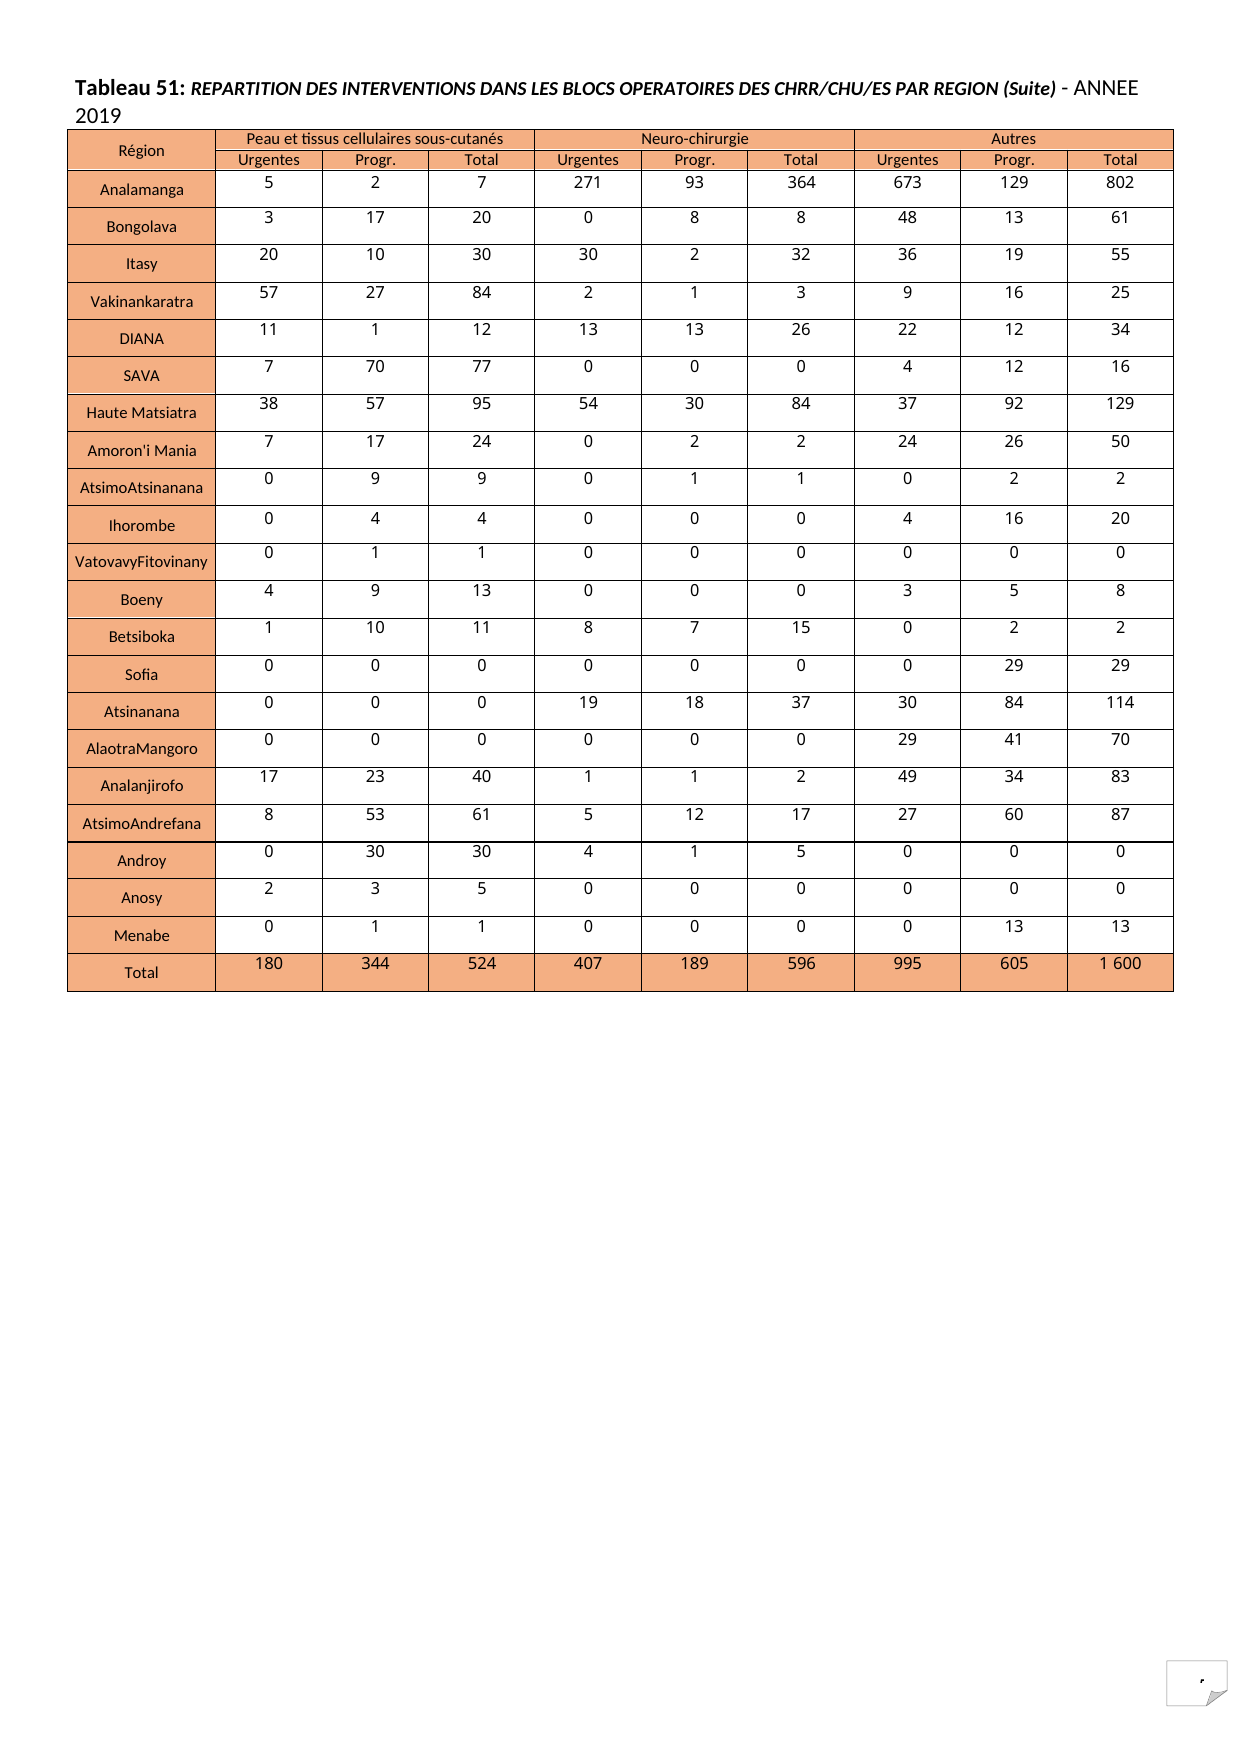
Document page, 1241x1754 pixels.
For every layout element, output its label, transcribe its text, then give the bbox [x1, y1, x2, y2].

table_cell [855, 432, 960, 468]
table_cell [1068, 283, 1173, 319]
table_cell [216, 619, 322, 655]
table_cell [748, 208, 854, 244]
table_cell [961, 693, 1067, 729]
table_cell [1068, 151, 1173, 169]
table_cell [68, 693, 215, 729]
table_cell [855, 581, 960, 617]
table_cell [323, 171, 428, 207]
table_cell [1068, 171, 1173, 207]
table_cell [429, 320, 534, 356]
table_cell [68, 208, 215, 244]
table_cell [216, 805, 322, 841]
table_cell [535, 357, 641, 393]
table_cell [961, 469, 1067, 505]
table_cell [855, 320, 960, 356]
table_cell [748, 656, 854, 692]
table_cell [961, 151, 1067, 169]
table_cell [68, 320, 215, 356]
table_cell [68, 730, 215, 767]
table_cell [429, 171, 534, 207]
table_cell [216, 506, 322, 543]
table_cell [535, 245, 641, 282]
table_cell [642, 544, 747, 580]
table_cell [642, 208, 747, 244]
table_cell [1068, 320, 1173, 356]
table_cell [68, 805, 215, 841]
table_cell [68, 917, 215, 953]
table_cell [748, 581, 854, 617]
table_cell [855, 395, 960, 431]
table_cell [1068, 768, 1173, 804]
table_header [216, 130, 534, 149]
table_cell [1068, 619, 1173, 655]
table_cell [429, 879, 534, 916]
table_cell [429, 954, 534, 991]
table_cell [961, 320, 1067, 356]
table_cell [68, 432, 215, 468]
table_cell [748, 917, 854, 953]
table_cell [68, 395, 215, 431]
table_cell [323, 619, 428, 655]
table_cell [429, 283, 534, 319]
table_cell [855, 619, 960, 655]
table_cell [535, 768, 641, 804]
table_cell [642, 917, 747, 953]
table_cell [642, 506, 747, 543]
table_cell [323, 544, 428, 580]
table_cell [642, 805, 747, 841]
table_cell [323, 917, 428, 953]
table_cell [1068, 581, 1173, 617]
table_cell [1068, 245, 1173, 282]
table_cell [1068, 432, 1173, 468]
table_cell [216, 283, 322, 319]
picture [1208, 1692, 1221, 1703]
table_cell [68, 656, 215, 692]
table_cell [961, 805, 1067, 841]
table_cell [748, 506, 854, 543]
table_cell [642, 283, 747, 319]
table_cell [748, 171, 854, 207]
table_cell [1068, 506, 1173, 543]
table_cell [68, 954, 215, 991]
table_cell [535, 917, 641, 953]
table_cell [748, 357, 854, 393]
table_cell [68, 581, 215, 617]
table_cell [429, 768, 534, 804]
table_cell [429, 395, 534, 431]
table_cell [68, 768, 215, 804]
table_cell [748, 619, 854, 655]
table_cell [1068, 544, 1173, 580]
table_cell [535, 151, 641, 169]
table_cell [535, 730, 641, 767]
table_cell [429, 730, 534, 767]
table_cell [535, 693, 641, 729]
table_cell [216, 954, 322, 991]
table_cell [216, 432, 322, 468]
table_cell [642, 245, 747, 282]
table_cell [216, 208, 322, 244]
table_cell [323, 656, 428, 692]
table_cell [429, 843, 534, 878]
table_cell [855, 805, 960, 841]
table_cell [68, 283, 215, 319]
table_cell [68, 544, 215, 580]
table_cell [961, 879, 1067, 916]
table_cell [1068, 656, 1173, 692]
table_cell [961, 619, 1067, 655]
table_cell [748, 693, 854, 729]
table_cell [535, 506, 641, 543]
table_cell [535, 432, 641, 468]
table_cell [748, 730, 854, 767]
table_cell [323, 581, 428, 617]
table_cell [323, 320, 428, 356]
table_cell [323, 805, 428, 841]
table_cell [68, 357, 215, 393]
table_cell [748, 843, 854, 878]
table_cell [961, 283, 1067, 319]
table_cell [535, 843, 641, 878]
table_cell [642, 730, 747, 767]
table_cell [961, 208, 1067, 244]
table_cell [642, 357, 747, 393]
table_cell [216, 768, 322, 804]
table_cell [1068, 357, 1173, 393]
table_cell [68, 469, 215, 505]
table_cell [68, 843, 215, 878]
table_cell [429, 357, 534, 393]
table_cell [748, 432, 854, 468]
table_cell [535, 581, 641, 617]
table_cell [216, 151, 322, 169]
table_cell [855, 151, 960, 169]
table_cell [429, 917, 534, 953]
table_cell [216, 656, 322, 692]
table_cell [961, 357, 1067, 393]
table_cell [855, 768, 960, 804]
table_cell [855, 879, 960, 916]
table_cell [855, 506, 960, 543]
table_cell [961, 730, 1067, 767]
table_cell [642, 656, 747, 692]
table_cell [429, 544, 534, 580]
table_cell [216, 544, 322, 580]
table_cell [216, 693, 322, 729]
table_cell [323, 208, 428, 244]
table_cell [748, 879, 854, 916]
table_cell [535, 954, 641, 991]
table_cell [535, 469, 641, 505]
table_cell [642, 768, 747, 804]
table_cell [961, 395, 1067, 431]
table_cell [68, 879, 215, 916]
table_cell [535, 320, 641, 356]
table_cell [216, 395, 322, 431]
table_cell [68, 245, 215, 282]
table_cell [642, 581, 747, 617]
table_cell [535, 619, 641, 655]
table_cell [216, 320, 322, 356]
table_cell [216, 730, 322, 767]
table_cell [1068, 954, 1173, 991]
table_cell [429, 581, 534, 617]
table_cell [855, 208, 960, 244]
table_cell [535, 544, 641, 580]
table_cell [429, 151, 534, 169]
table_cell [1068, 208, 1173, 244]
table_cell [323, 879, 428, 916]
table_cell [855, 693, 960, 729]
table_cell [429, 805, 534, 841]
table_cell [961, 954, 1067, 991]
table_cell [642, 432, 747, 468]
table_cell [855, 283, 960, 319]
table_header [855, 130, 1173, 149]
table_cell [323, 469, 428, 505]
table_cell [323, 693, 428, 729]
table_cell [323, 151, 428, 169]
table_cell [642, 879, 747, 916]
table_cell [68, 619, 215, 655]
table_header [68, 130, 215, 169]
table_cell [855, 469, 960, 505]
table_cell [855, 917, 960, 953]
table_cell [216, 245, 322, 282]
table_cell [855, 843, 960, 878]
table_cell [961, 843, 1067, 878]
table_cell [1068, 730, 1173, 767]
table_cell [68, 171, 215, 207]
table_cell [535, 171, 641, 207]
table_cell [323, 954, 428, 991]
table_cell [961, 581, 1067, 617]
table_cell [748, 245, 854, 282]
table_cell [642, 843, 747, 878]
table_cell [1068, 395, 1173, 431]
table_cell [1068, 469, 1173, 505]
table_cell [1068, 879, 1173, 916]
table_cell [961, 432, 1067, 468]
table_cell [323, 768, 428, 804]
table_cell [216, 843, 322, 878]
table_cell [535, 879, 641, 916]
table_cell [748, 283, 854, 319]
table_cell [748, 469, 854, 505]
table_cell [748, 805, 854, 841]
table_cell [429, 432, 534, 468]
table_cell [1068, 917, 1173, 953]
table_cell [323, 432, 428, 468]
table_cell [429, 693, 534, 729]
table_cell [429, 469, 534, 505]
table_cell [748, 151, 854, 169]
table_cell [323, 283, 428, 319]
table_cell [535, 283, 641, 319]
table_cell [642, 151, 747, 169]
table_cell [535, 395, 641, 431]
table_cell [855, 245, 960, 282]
picture [1206, 1690, 1211, 1703]
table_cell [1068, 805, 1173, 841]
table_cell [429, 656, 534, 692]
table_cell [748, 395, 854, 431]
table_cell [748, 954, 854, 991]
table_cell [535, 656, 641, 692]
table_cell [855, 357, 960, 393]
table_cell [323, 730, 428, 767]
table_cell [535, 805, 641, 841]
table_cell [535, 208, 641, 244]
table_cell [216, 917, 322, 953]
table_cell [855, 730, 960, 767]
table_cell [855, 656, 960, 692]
picture [1208, 1691, 1228, 1706]
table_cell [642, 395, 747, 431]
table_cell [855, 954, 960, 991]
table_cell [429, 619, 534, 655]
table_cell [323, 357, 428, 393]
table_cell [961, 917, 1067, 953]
text Tableau 51: REPARTITION DES INTERVENTIONS DANS LES BLOCS OPERATOIRES DES CHRR/CHU/ES PAR REGION (Suite) - ANNEE 2019 [75, 73, 1183, 129]
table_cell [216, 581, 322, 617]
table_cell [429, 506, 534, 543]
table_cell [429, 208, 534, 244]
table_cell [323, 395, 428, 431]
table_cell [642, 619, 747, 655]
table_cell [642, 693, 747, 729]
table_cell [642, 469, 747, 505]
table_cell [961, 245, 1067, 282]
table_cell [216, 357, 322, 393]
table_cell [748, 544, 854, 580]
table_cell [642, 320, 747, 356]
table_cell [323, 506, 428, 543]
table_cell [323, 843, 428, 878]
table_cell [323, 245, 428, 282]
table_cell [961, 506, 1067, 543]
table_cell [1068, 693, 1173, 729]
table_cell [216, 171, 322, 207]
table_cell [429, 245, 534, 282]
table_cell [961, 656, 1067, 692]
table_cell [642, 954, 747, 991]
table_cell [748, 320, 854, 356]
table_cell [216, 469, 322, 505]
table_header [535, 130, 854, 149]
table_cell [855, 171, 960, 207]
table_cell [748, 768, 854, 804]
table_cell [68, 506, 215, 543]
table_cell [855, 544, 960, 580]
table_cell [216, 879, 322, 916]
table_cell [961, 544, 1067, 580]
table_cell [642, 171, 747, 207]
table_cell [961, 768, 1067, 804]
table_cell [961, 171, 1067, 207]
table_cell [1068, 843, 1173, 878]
